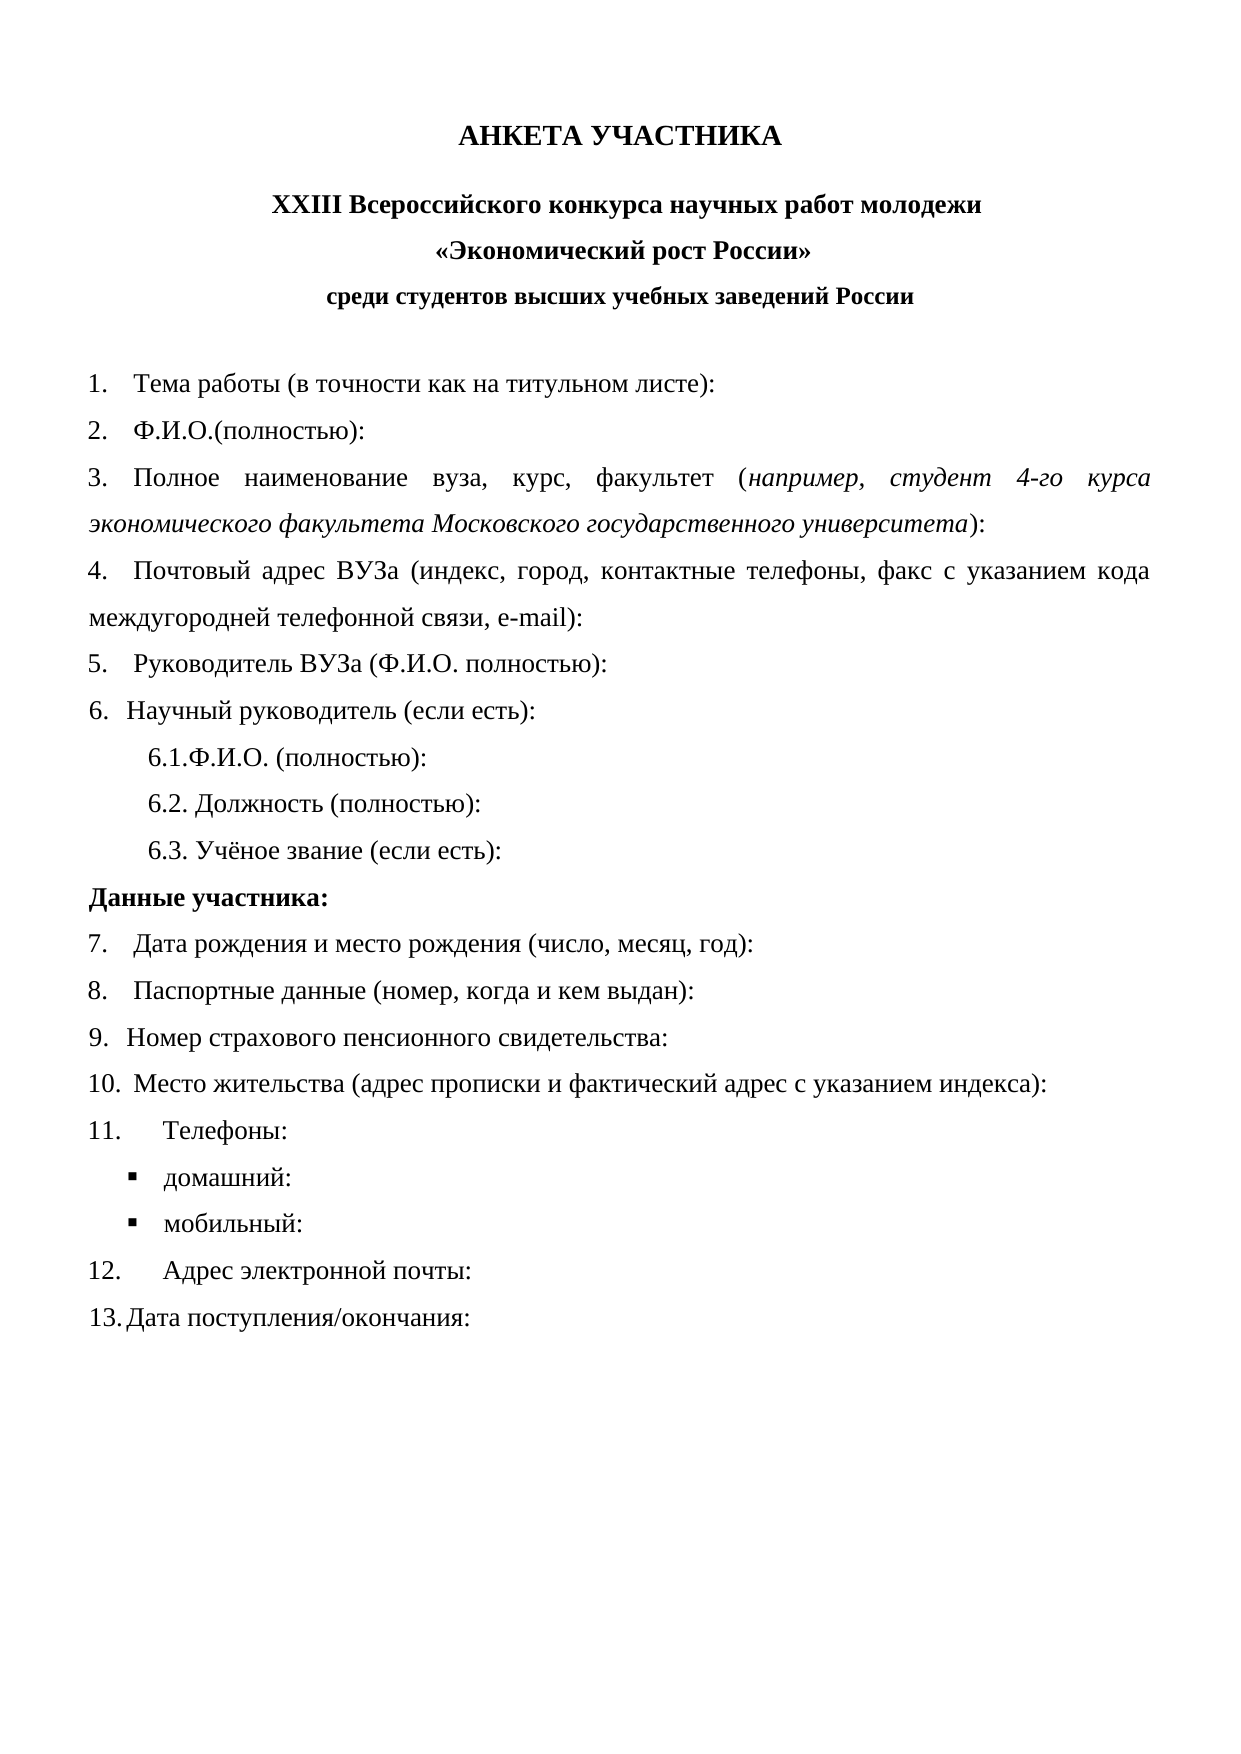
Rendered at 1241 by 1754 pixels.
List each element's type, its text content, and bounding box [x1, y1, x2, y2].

list Дата рождения и место рождения (число, месяц, год): [87, 927, 1152, 958]
list Телефоны: [87, 1114, 1152, 1145]
list Адрес электронной почты: [87, 1254, 1152, 1286]
list Полное наименование вуза, курс, факультет (например, студент 4-го курса экономического факультета Московского государственного университета): [87, 461, 1152, 538]
text АНКЕТА УЧАСТНИКА [89, 118, 1152, 152]
text среди студентов высших учебных заведений России [89, 281, 1152, 310]
list мобильный: [126, 1208, 1152, 1239]
list домашний: [126, 1161, 1152, 1192]
list Номер страхового пенсионного свидетельства: [89, 1021, 1152, 1052]
list Место жительства (адрес прописки и фактический адрес с указанием индекса): [87, 1067, 1152, 1098]
text «Экономический рост России» [89, 234, 1152, 266]
list Тема работы (в точности как на титульном листе): [87, 367, 1152, 398]
list Дата поступления/окончания: [89, 1301, 1152, 1332]
list Ф.И.О.(полностью): [87, 414, 1152, 445]
list Паспортные данные (номер, когда и кем выдан): [87, 974, 1152, 1005]
list Руководитель ВУЗа (Ф.И.О. полностью): [87, 647, 1152, 678]
text 6.2. Должность (полностью): [148, 787, 1152, 818]
text 6.3. Учёное звание (если есть): [148, 834, 1152, 865]
text XXIII Всероссийского конкурса научных работ молодежи [89, 188, 1152, 219]
list Научный руководитель (если есть): [89, 694, 1152, 725]
text 6.1.Ф.И.О. (полностью): [148, 741, 1152, 772]
list Почтовый адрес ВУЗа (индекс, город, контактные телефоны, факс с указанием кода междугородней телефонной связи, e-mail): [87, 554, 1152, 632]
text Данные участника: [89, 881, 1152, 912]
